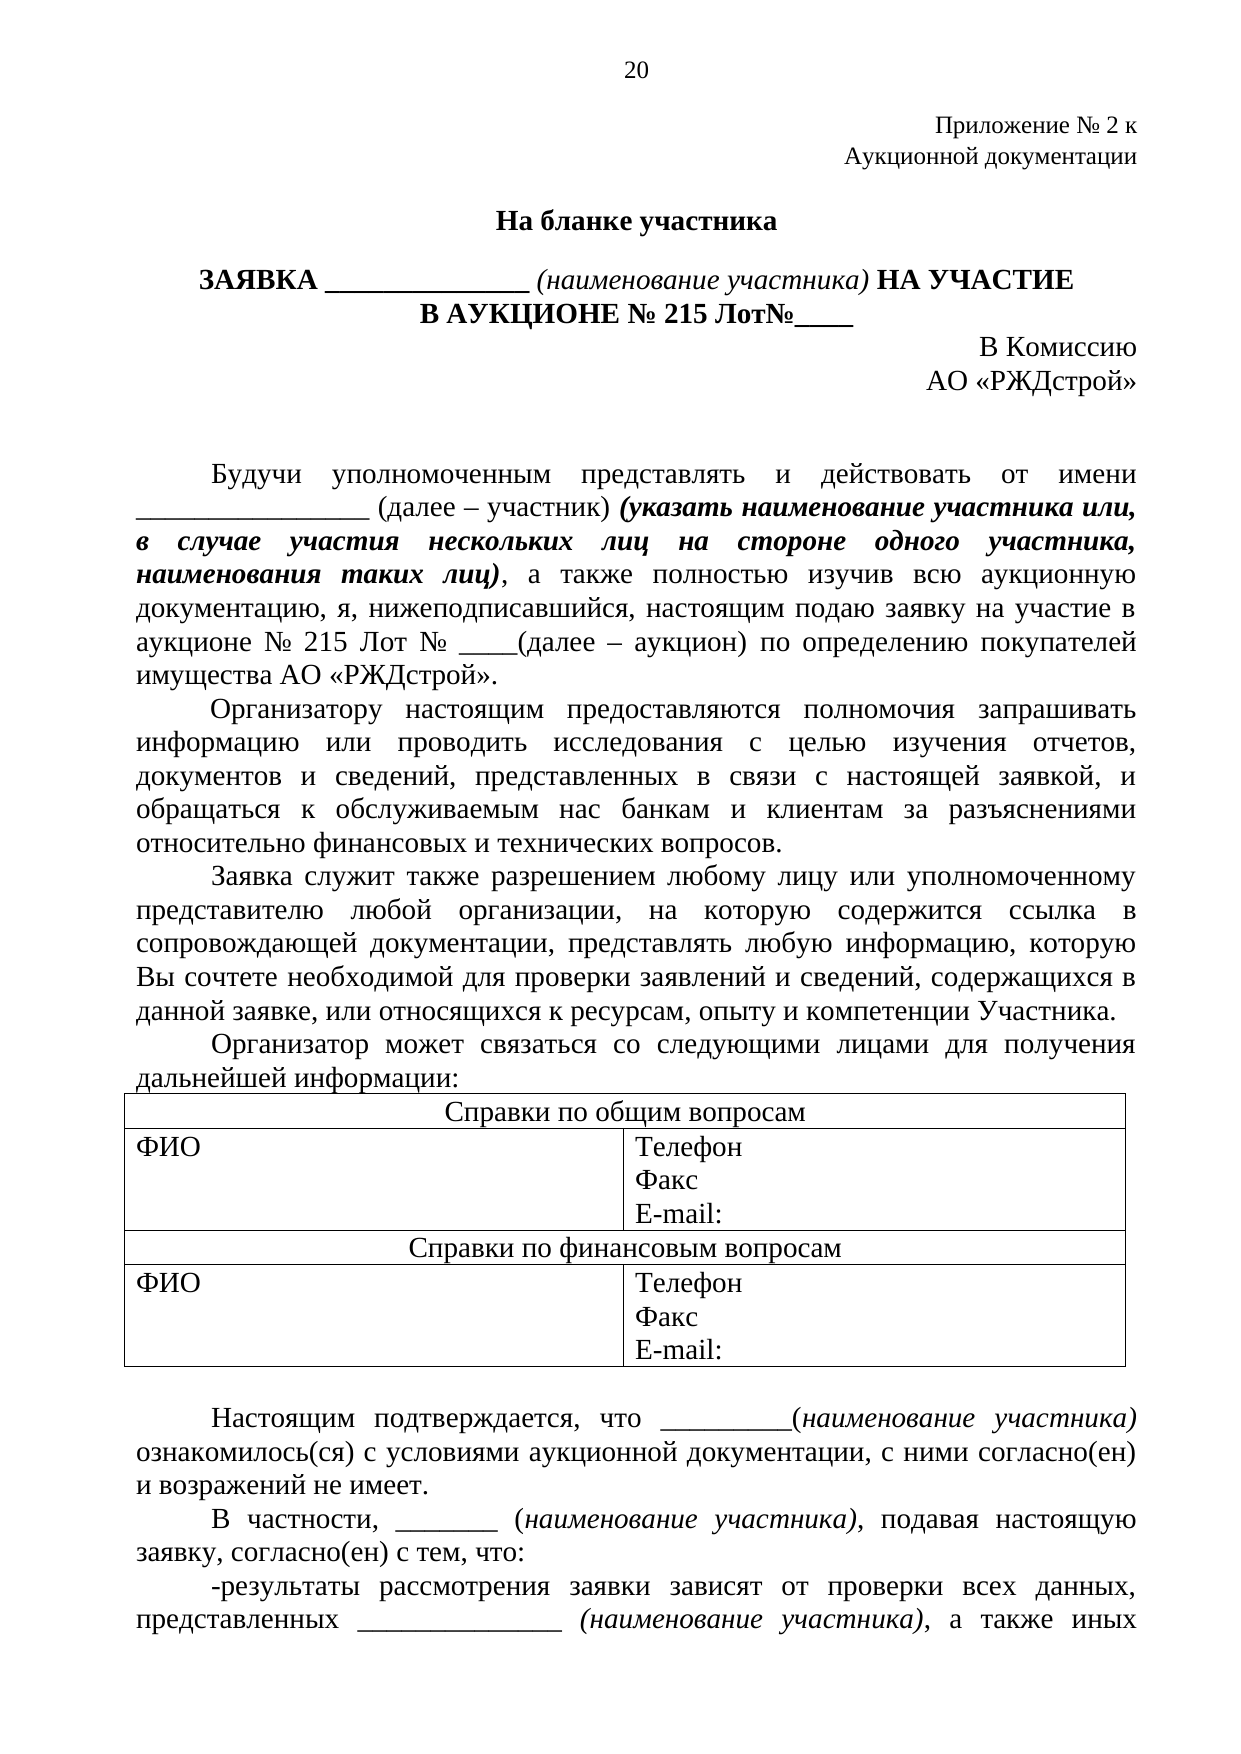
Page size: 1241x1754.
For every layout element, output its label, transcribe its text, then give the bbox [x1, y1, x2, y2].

table_cell Телефон Факс E-mail: [624, 1129, 1125, 1229]
table_cell Справки по финансовым вопросам [125, 1231, 1125, 1264]
table_cell ФИО [125, 1265, 623, 1366]
text ЗАЯВКА ______________ (наименование участника) НА УЧАСТИЕ В АУКЦИОНЕ № 215 Лот№____ [136, 262, 1137, 329]
text В частности, _______ (наименование участника), подавая настоящую заявку, согласно(ен) с тем, что: [136, 1501, 1137, 1568]
text Будучи уполномоченным представлять и действовать от имени ________________ (далее – участник) (указать наименование участника или, в случае участия нескольких лиц на стороне одного участника, наименования таких лиц), а также полностью изучив всю аукционную документацию, я, нижеподписавшийся, настоящим подаю заявку на участие в аукционе № 215 Лот № ____(далее – аукцион) по определению покупателей имущества АО «РЖДстрой». [136, 456, 1137, 691]
text В Комиссию [652, 329, 1137, 363]
text На бланке участника [136, 203, 1137, 237]
text Аукционной документации [136, 141, 1137, 170]
table_cell ФИО [125, 1129, 623, 1229]
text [136, 1568, 1137, 1635]
text Настоящим подтверждается, что _________(наименование участника) ознакомилось(ся) с условиями аукционной документации, с ними согласно(ен) и возражений не имеет. [136, 1400, 1137, 1501]
text Организатору настоящим предоставляются полномочия запрашивать информацию или проводить исследования с целью изучения отчетов, документов и сведений, представленных в связи с настоящей заявкой, и обращаться к обслуживаемым нас банкам и клиентам за разъяснениями относительно финансовых и технических вопросов. [136, 691, 1137, 858]
text Заявка служит также разрешением любому лицу или уполномоченному представителю любой организации, на которую содержится ссылка в сопровождающей документации, представлять любую информацию, которую Вы сочтете необходимой для проверки заявлений и сведений, содержащихся в данной заявке, или относящихся к ресурсам, опыту и компетенции Участника. [136, 858, 1137, 1026]
text Организатор может связаться со следующими лицами для получения дальнейшей информации: [136, 1026, 1137, 1093]
text Приложение № 2 к [136, 103, 1137, 141]
text АО «РЖДстрой» [652, 363, 1137, 397]
table_cell Телефон Факс E-mail: [624, 1265, 1125, 1366]
table_header Справки по общим вопросам [125, 1094, 1125, 1128]
